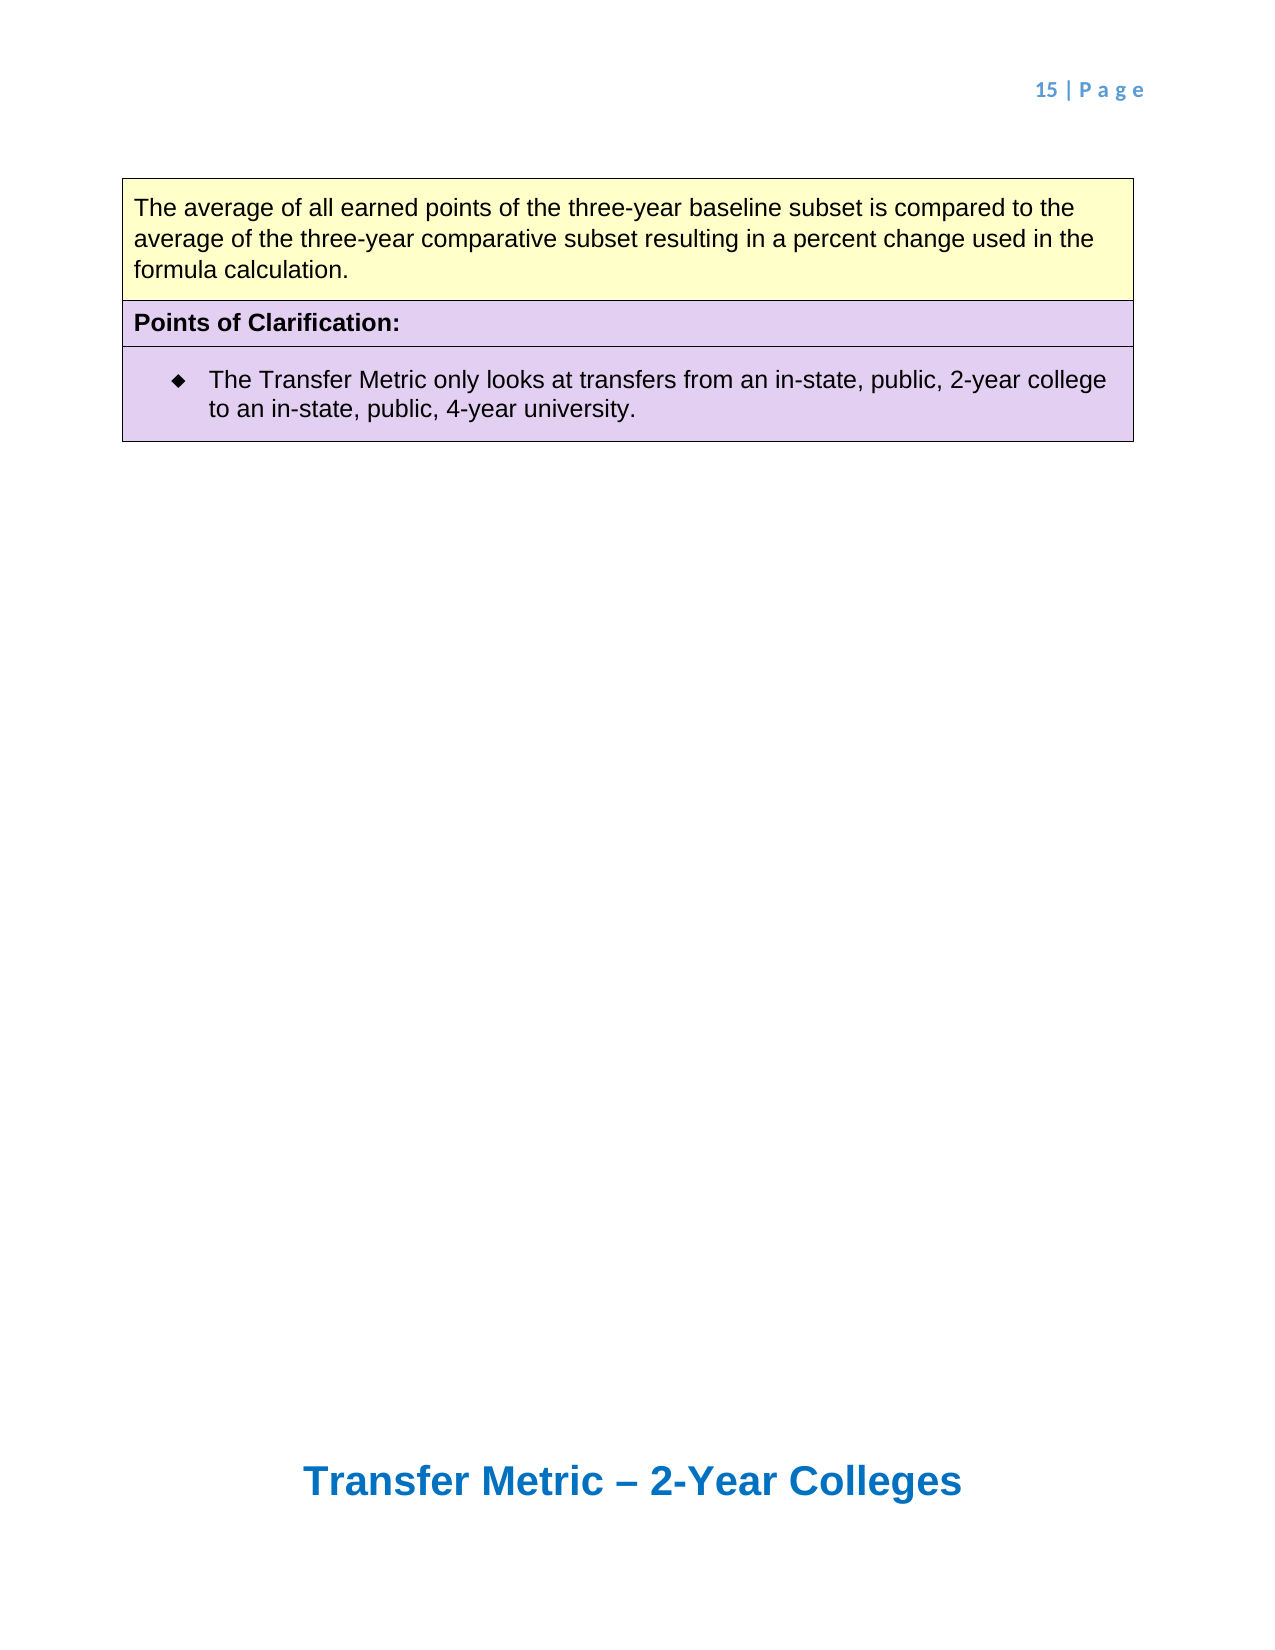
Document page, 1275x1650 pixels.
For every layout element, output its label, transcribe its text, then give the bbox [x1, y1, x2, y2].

table_cell Points of Clarification: [123, 301, 1133, 346]
text Transfer Metric – 2-Year Colleges [122, 1456, 1144, 1504]
table_cell The Transfer Metric only looks at transfers from an in-state, public, 2-year college to an in-state, public, 4-year university. [123, 347, 1133, 441]
table_cell The average of all earned points of the three-year baseline subset is compared to the average of the three-year comparative subset resulting in a percent change used in the formula calculation. [123, 179, 1133, 299]
